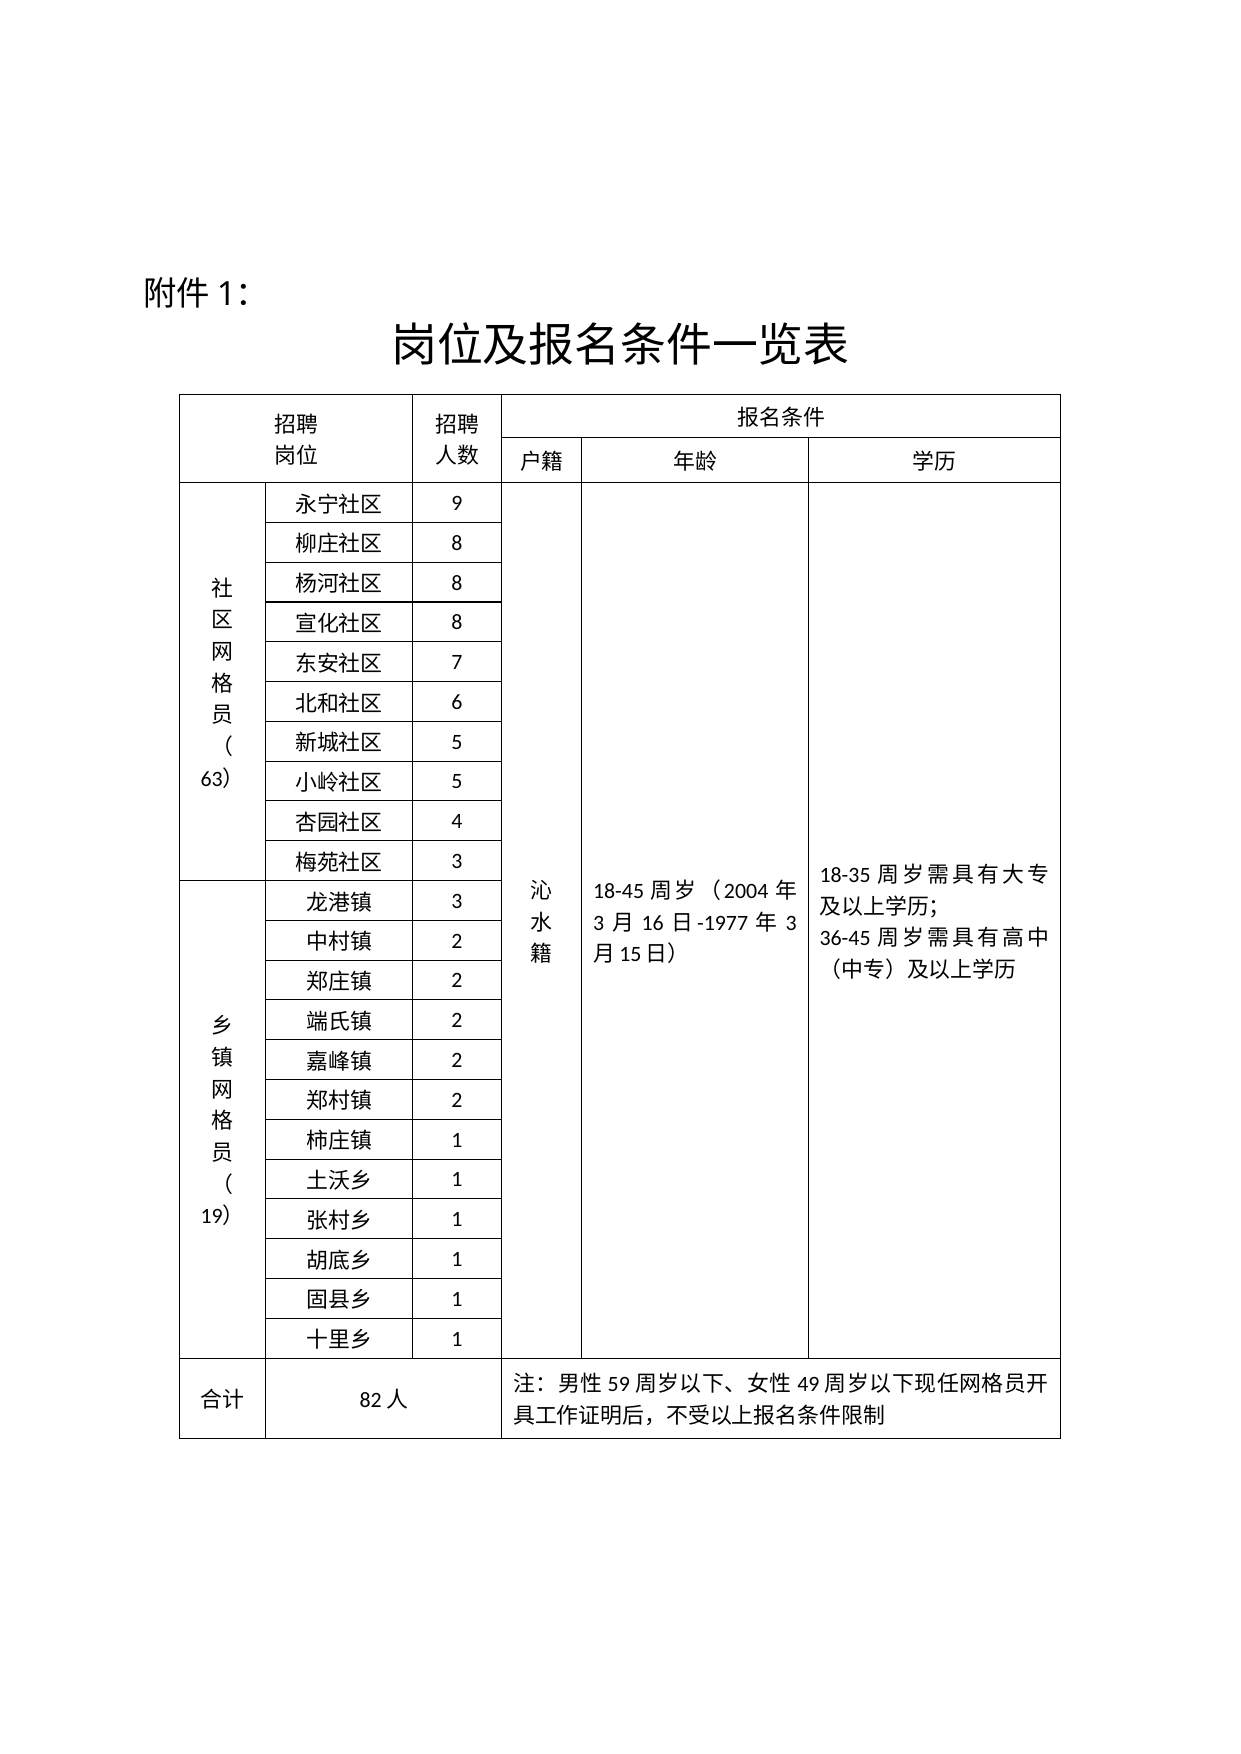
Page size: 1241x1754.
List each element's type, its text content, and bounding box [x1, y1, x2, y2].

table_header 附件1： 岗位及报名条件一览表 [143, 206, 1097, 1499]
